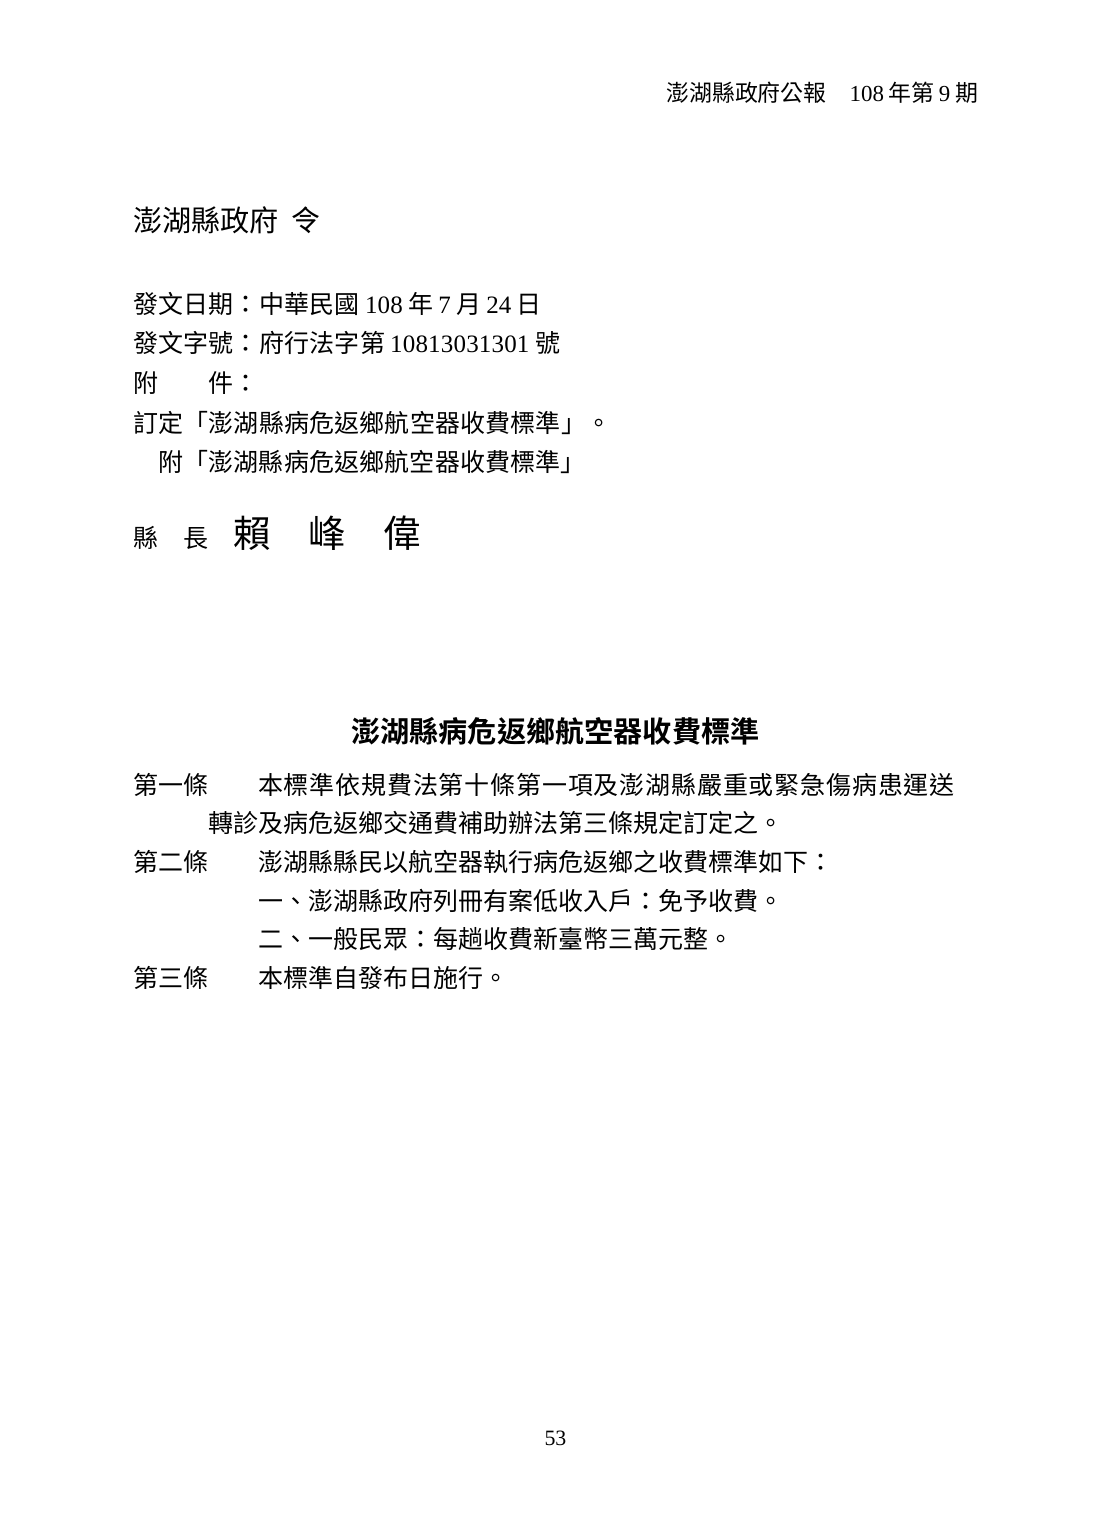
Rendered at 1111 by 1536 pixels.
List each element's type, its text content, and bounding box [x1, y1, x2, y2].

text 附「澎湖縣病危返鄉航空器收費標準」 [158, 440, 957, 479]
text 附 件： [133, 361, 977, 400]
text 澎湖縣病危返鄉航空器收費標準 [133, 709, 977, 751]
text 二、一般民眾：每趟收費新臺幣三萬元整。 [258, 918, 957, 956]
text 第三條 本標準自發布日施行。 [133, 956, 957, 995]
text 第二條 澎湖縣縣民以航空器執行病危返鄉之收費標準如下： [133, 841, 957, 879]
text 發文字號：府行法字第10813031301號 [133, 321, 977, 361]
text 發文日期：中華民國108年7月24日 [133, 282, 977, 321]
text 澎湖縣政府 令 [133, 197, 977, 239]
text 縣 長 賴 峰 偉 [133, 517, 977, 556]
text 一、澎湖縣政府列冊有案低收入戶：免予收費。 [258, 879, 957, 918]
text 訂定「澎湖縣病危返鄉航空器收費標準」。 [133, 400, 977, 440]
text 第一條 本標準依規費法第十條第一項及澎湖縣嚴重或緊急傷病患運送轉診及病危返鄉交通費補助辦法第三條規定訂定之。 [133, 763, 957, 841]
